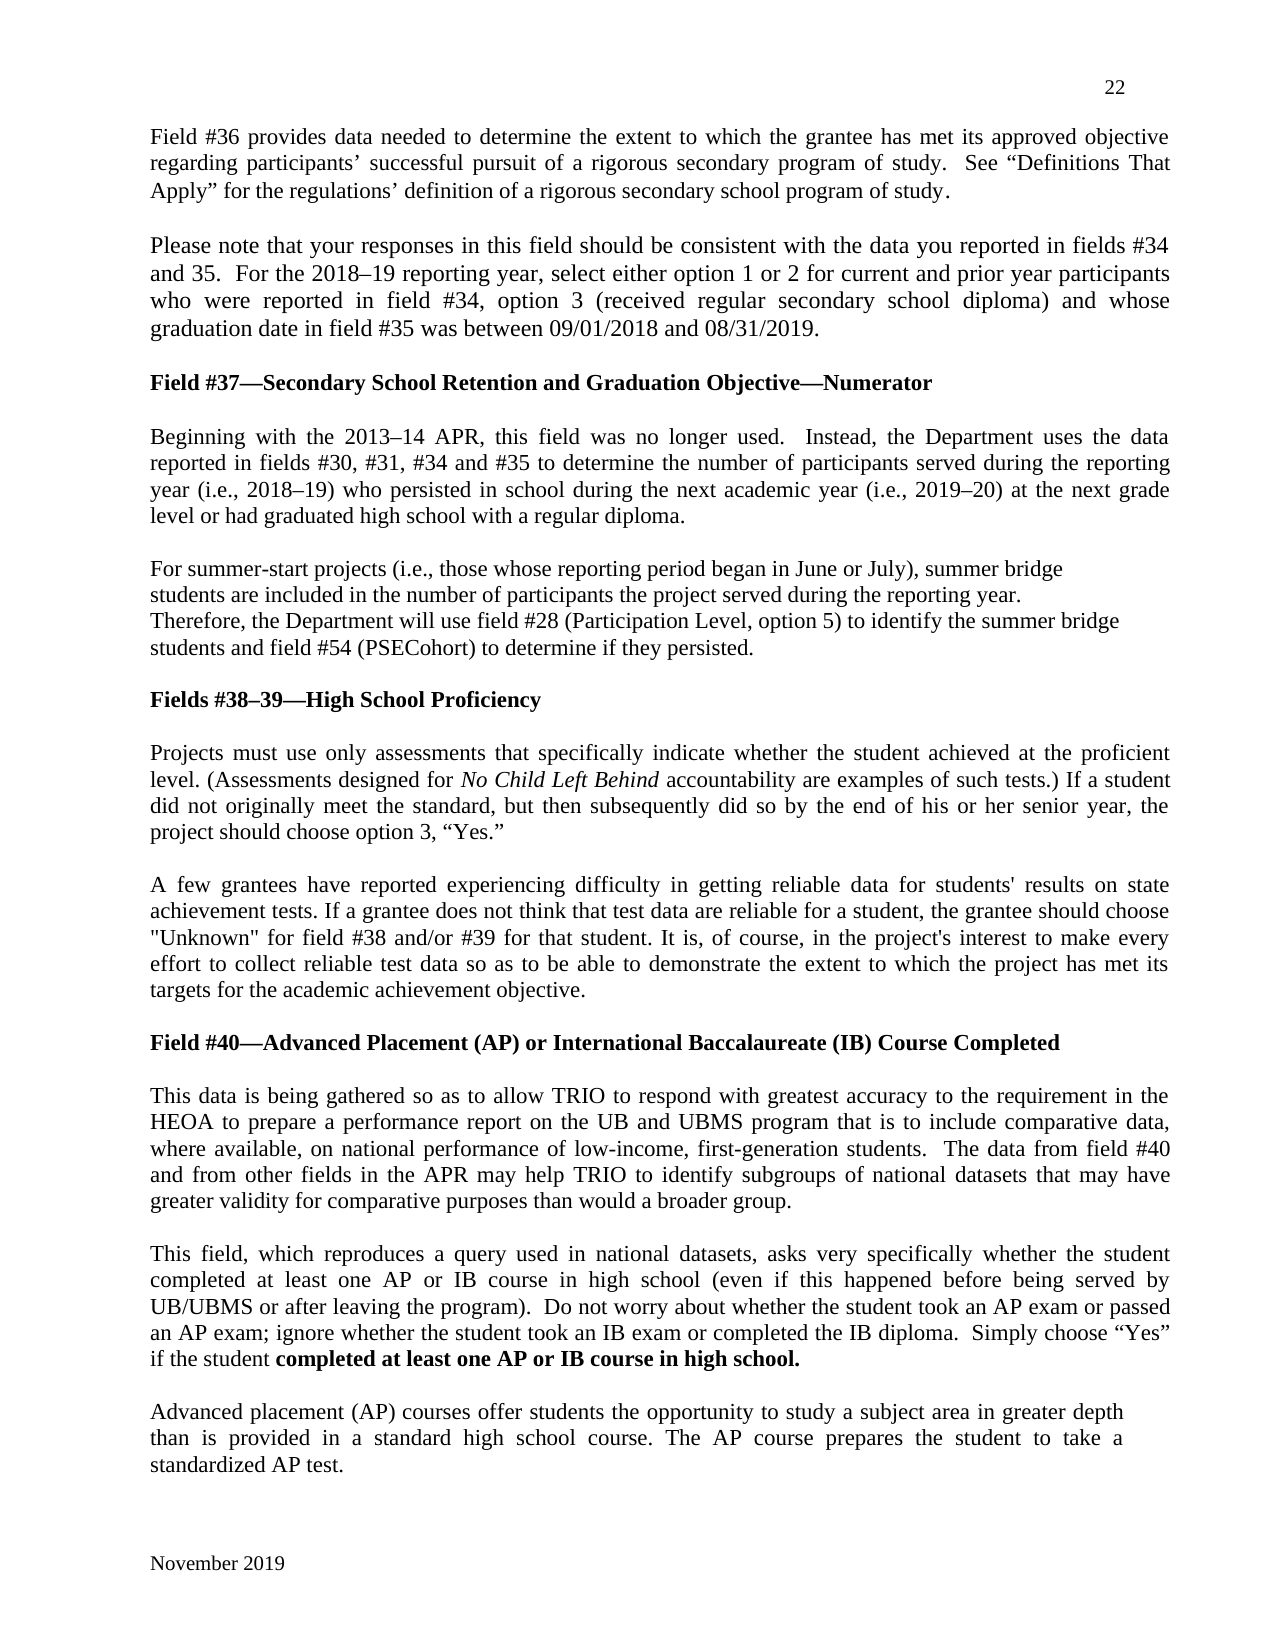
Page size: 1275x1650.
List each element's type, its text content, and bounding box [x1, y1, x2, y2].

text Beginning with the 2013–14 APR, this field was no longer used. Instead, the Department uses the data reported in fields #30, #31, #34 and #35 to determine the number of participants served during the reporting year (i.e., 2018–19) who persisted in school during the next academic year (i.e., 2019–20) at the next grade level or had graduated high school with a regular diploma. [150, 423, 1172, 528]
text Projects must use only assessments that specifically indicate whether the student achieved at the proficient level. (Assessments designed for No Child Left Behind accountability are examples of such tests.) If a student did not originally meet the standard, but then subsequently did so by the end of his or her senior year, the project should choose option 3, “Yes.” [150, 739, 1172, 845]
text This data is being gathered so as to allow TRIO to respond with greatest accuracy to the requirement in the HEOA to prepare a performance report on the UB and UBMS program that is to include comparative data, where available, on national performance of low-income, first-generation students. The data from field #40 and from other fields in the APR may help TRIO to identify subgroups of national datasets that may have greater validity for comparative purposes than would a broader group. [150, 1082, 1172, 1214]
text Please note that your responses in this field should be consistent with the data you reported in fields #34 and 35. For the 2018–19 reporting year, select either option 1 or 2 for current and prior year participants who were reported in field #34, option 3 (received regular secondary school diploma) and whose graduation date in field #35 was between 09/01/2018 and 08/31/2019. [150, 231, 1172, 341]
subtitle Fields #38–39—High School Proficiency [150, 687, 1125, 713]
text A few grantees have reported experiencing difficulty in getting reliable data for students' results on state achievement tests. If a grantee does not think that test data are reliable for a student, the grantee should choose "Unknown" for field #38 and/or #39 for that student. It is, of course, in the project's interest to make every effort to collect reliable test data so as to be able to demonstrate the extent to which the project has met its targets for the academic achievement objective. [150, 871, 1172, 1003]
subtitle Field #37—Secondary School Retention and Graduation Objective—Numerator [150, 369, 1125, 395]
subtitle Field #40—Advanced Placement (AP) or International Baccalaureate (IB) Course Completed [150, 1029, 1125, 1056]
text This field, which reproduces a query used in national datasets, asks very specifically whether the student completed at least one AP or IB course in high school (even if this happened before being served by UB/UBMS or after leaving the program). Do not worry about whether the student took an AP exam or passed an AP exam; ignore whether the student took an IB exam or completed the IB diploma. Simply choose “Yes” if the student completed at least one AP or IB course in high school. [150, 1240, 1172, 1372]
text Advanced placement (AP) courses offer students the opportunity to study a subject area in greater depth than is provided in a standard high school course. The AP course prepares the student to take a standardized AP test. [150, 1398, 1125, 1477]
text Field #36 provides data needed to determine the extent to which the grantee has met its approved objective regarding participants’ successful pursuit of a rigorous secondary program of study. See “Definitions That Apply” for the regulations’ definition of a rigorous secondary school program of study. [150, 123, 1172, 203]
text For summer-start projects (i.e., those whose reporting period began in June or July), summer bridge students are included in the number of participants the project served during the reporting year. Therefore, the Department will use field #28 (Participation Level, option 5) to identify the summer bridge students and field #54 (PSECohort) to determine if they persisted. [150, 555, 1125, 660]
